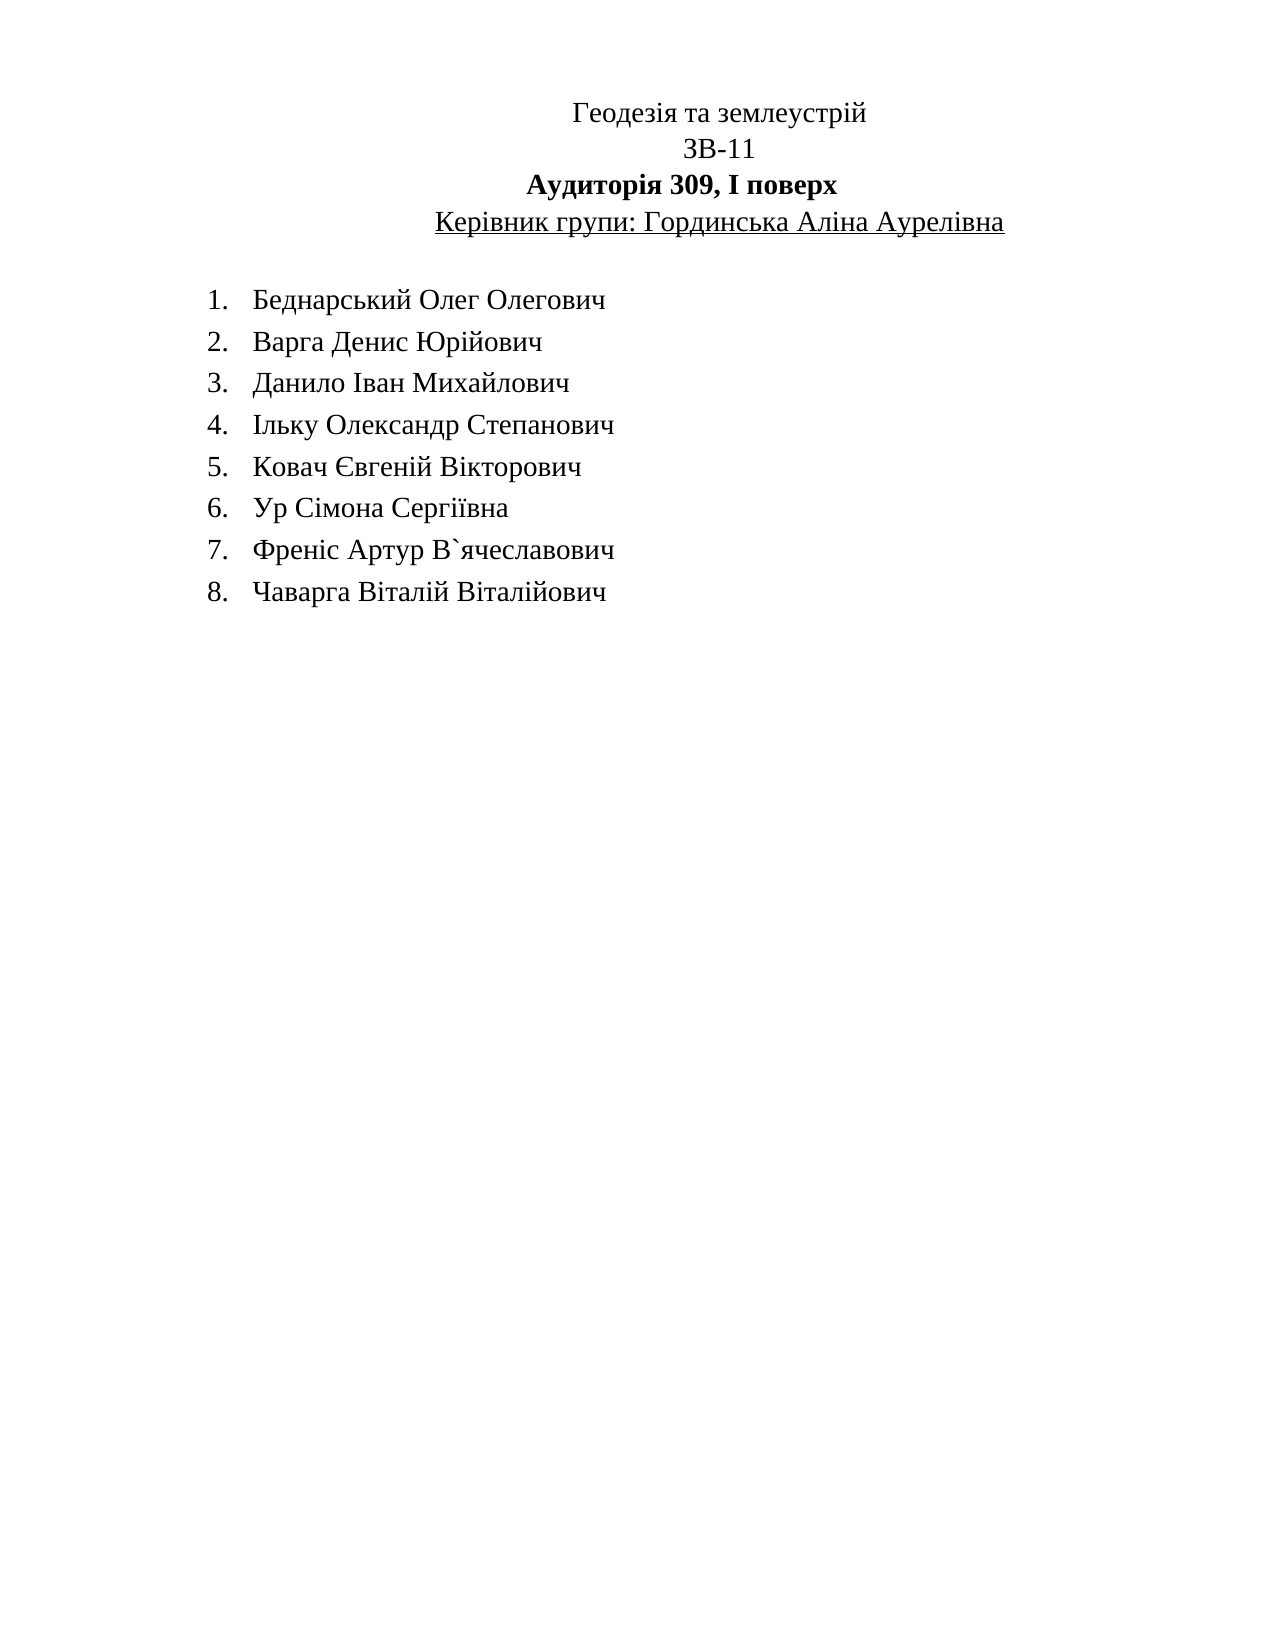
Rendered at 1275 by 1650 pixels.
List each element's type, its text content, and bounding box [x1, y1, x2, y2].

list ЗВ-11 [252, 131, 1186, 165]
list Данило Іван Михайлович [177, 359, 1186, 401]
list Варга Денис Юрійович [177, 318, 1186, 359]
list Чаварга Віталій Віталійович [177, 568, 1186, 609]
list Беднарський Олег Олегович [177, 276, 1186, 318]
list Керівник групи: Гординська Аліна Аурелівна [252, 204, 1186, 237]
list Геодезія та землеустрій [252, 95, 1186, 129]
list Ур Сімона Сергіївна [177, 484, 1186, 526]
list Френіс Артур В`ячеславович [177, 526, 1186, 568]
list Ільку Олександр Степанович [177, 401, 1186, 443]
list Аудиторія 309, І поверх [177, 167, 1186, 201]
list Ковач Євгеній Вікторович [177, 443, 1186, 484]
